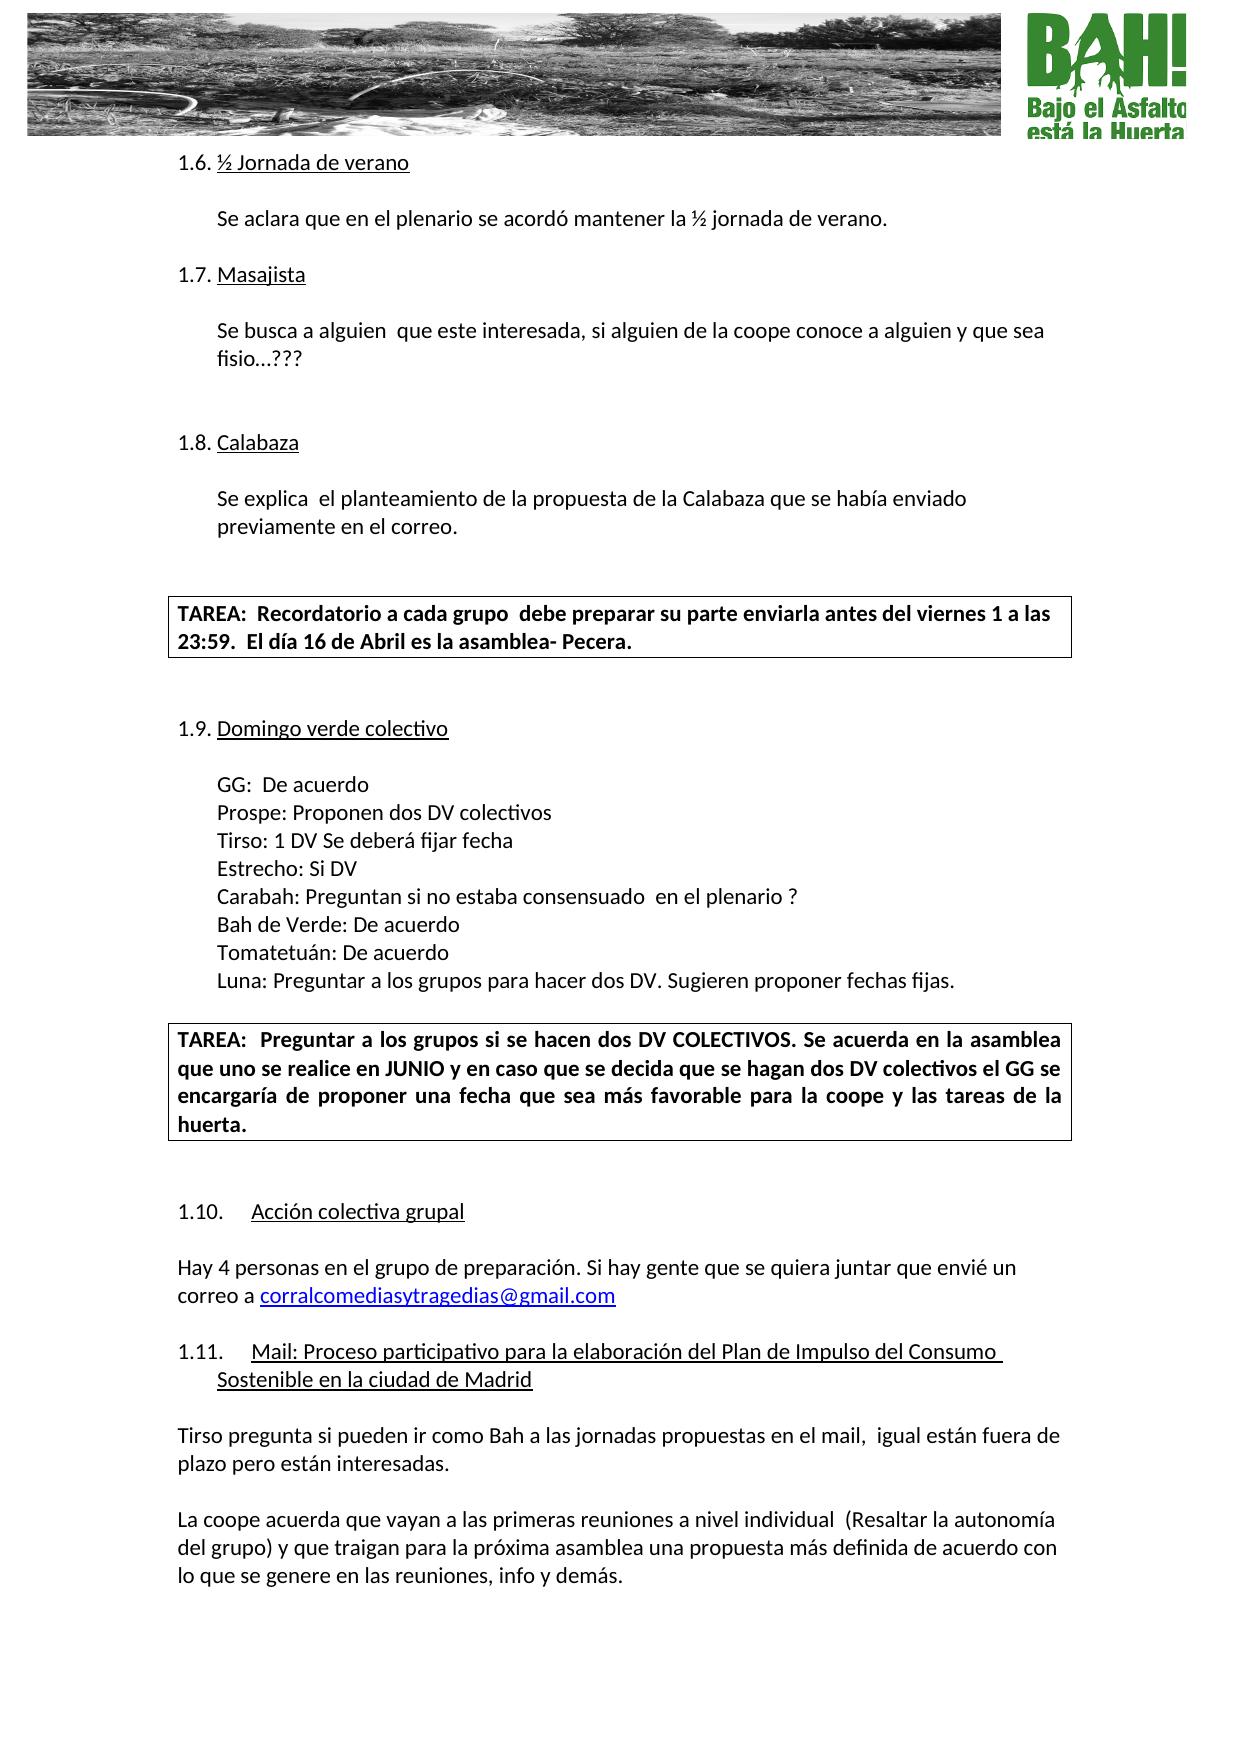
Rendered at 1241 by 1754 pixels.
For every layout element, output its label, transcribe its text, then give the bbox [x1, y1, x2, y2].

text Prospe: Proponen dos DV colectivos [217, 798, 1063, 826]
text La coope acuerda que vayan a las primeras reuniones a nivel individual (Resaltar la autonomía del grupo) y que traigan para la próxima asamblea una propuesta más definida de acuerdo con lo que se genere en las reuniones, info y demás. [177, 1505, 1063, 1589]
text Se explica el planteamiento de la propuesta de la Calabaza que se había enviado previamente en el correo. [217, 484, 1063, 540]
text Carabah: Preguntan si no estaba consensuado en el plenario ? [217, 882, 1063, 910]
text Tirso: 1 DV Se deberá fijar fecha [217, 826, 1063, 854]
text GG: De acuerdo [217, 770, 1063, 798]
picture [1027, 13, 1187, 139]
list Masajista [177, 260, 1063, 288]
list ½ Jornada de verano [177, 148, 1063, 176]
text Tirso pregunta si pueden ir como Bah a las jornadas propuestas en el mail, igual están fuera de plazo pero están interesadas. [177, 1421, 1063, 1477]
text Se aclara que en el plenario se acordó mantener la ½ jornada de verano. [217, 204, 1063, 232]
text Tomatetuán: De acuerdo [217, 938, 1063, 966]
text Hay 4 personas en el grupo de preparación. Si hay gente que se quiera juntar que envié un correo a corralcomediasytragedias@gmail.com [177, 1253, 1063, 1309]
list Calabaza [177, 428, 1063, 456]
text Bah de Verde: De acuerdo [217, 910, 1063, 938]
list Domingo verde colectivo [177, 714, 1063, 742]
text Luna: Preguntar a los grupos para hacer dos DV. Sugieren proponer fechas fijas. [217, 966, 1063, 994]
list Acción colectiva grupal [177, 1197, 1063, 1225]
list Mail: Proceso participativo para la elaboración del Plan de Impulso del Consumo Sostenible en la ciudad de Madrid [177, 1337, 1063, 1393]
text Se busca a alguien que este interesada, si alguien de la coope conoce a alguien y que sea fisio…??? [217, 316, 1063, 372]
text TAREA: Preguntar a los grupos si se hacen dos DV COLECTIVOS. Se acuerda en la asamblea que uno se realice en JUNIO y en caso que se decida que se hagan dos DV colectivos el GG se encargaría de proponer una fecha que sea más favorable para la coope y las tareas de la huerta. [169, 1024, 1071, 1140]
text Estrecho: Si DV [217, 854, 1063, 882]
text TAREA: Recordatorio a cada grupo debe preparar su parte enviarla antes del viernes 1 a las 23:59. El día 16 de Abril es la asamblea- Pecera. [169, 597, 1071, 657]
